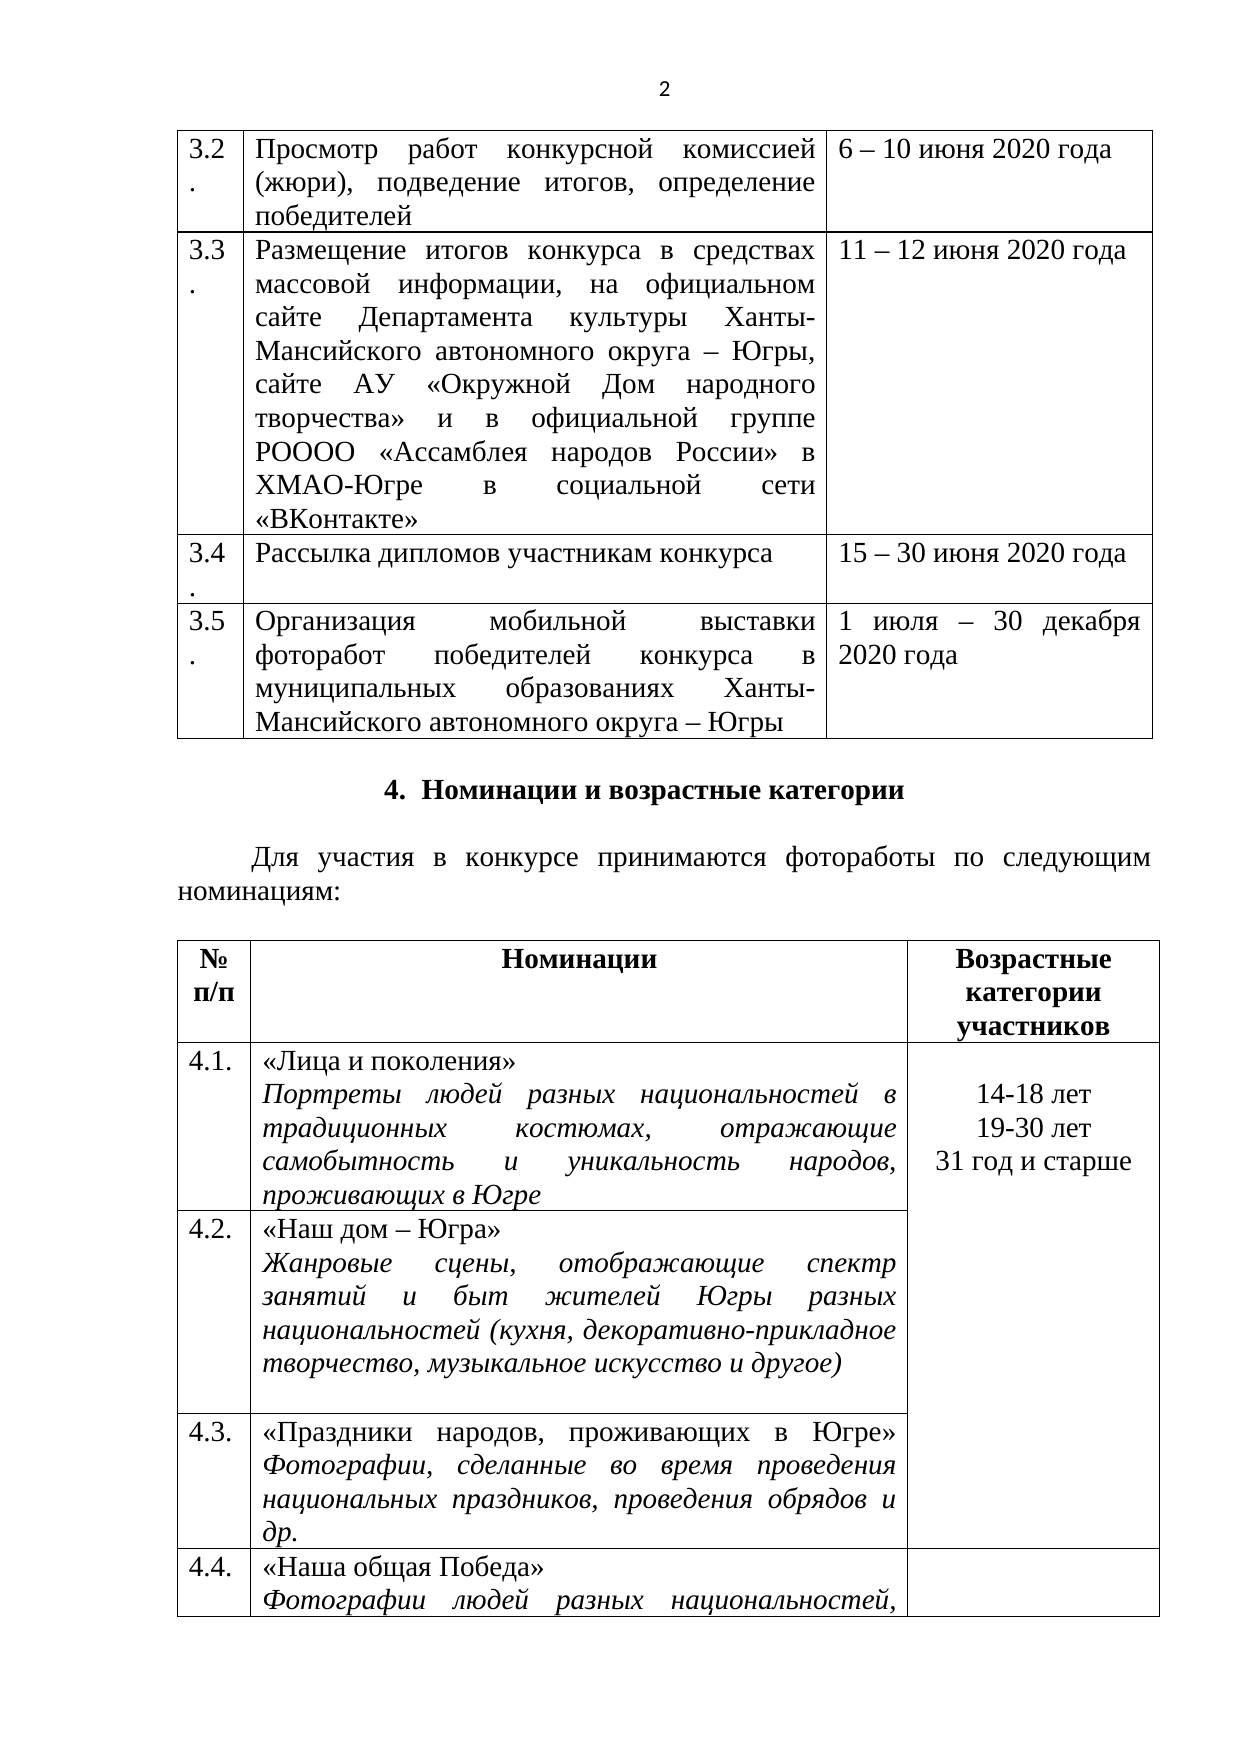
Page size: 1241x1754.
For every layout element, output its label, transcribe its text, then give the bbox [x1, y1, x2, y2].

table_cell 4.2. [178, 1211, 250, 1413]
table_cell «Праздники народов, проживающих в Югре» Фотографии, сделанные во время проведения национальных праздников, проведения обрядов и др. [251, 1414, 907, 1548]
table_cell 3.5. [178, 604, 243, 738]
table_cell 3.3. [178, 233, 243, 534]
table_cell Просмотр работ конкурсной комиссией (жюри), подведение итогов, определение победителей [244, 131, 826, 231]
table_cell Организация мобильной выставки фоторабот победителей конкурса в муниципальных образованиях Ханты-Мансийского автономного округа – Югры [244, 604, 826, 738]
table_cell «Лица и поколения» Портреты людей разных национальностей в традиционных костюмах, отражающие самобытность и уникальность народов, проживающих в Югре [251, 1043, 907, 1210]
table_cell 1 июля – 30 декабря 2020 года [827, 604, 1152, 738]
table_header Номинации [251, 941, 907, 1042]
table_cell Размещение итогов конкурса в средствах массовой информации, на официальном сайте Департамента культуры Ханты-Мансийского автономного округа – Югры, сайте АУ «Окружной Дом народного творчества» и в официальной группе РОООО «Ассамблея народов России» в ХМАО-Югре в социальной сети «ВКонтакте» [244, 233, 826, 534]
table_cell 11 – 12 июня 2020 года [827, 233, 1152, 534]
table_cell 4.3. [178, 1414, 250, 1548]
table_cell «Наш дом – Югра» Жанровые сцены, отображающие спектр занятий и быт жителей Югры разных национальностей (кухня, декоративно-прикладное творчество, музыкальное искусство и другое) [251, 1211, 907, 1413]
table_cell 6 – 10 июня 2020 года [827, 131, 1152, 231]
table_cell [251, 1549, 907, 1616]
table_cell 14-18 лет 19-30 лет 31 год и старше [908, 1043, 1159, 1548]
table_cell 3.4. [178, 535, 243, 602]
table_cell 3.2. [178, 131, 243, 231]
table_cell 15 – 30 июня 2020 года [827, 535, 1152, 602]
table_header № п/п [178, 941, 250, 1042]
table_cell [908, 1549, 1159, 1616]
table_header Возрастные категории участников [908, 941, 1159, 1042]
table_cell 4.4. [178, 1549, 250, 1616]
list Номинации и возрастные категории [384, 772, 1152, 806]
list Для участия в конкурсе принимаются фотоработы по следующим номинациям: [177, 839, 1152, 906]
table_cell 4.1. [178, 1043, 250, 1210]
table_cell Рассылка дипломов участникам конкурса [244, 535, 826, 602]
